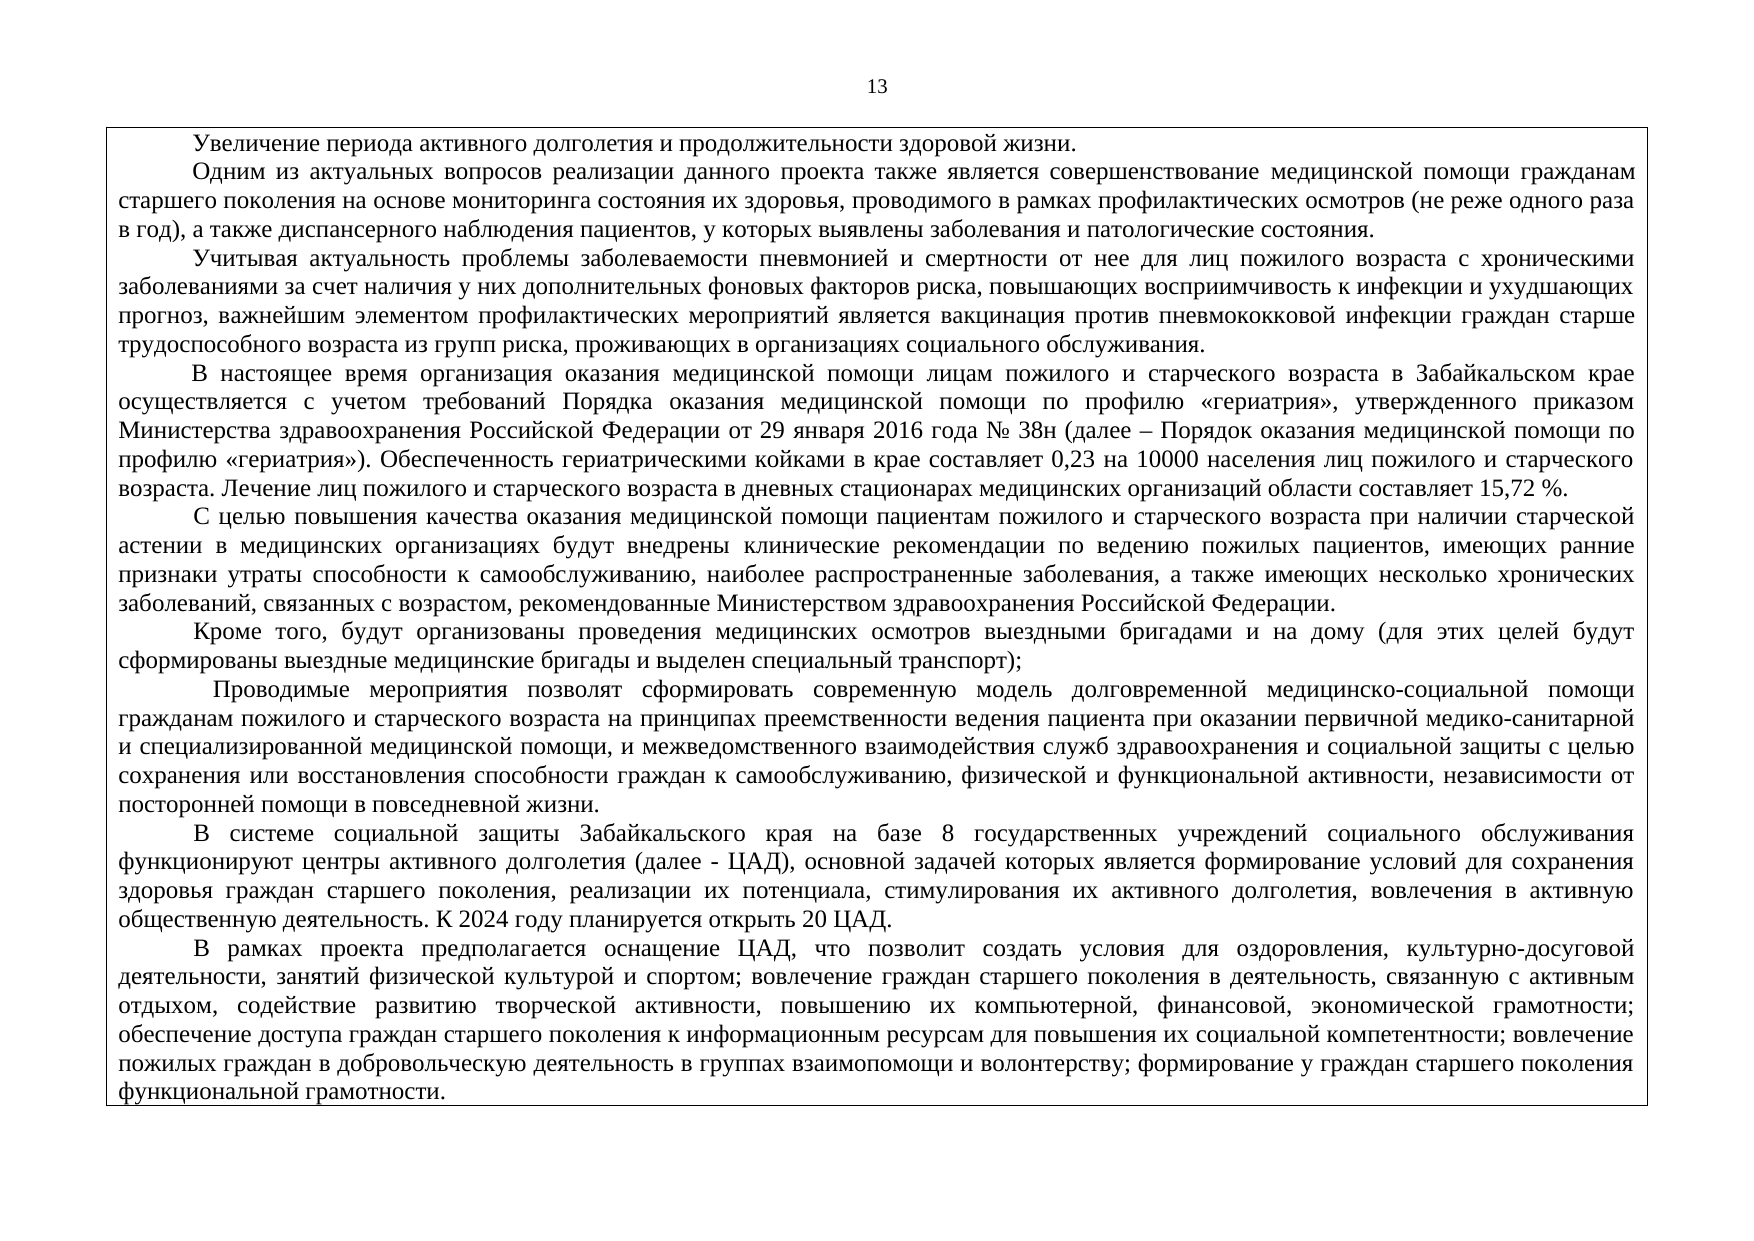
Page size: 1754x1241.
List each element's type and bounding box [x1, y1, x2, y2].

table_header [107, 128, 1647, 1105]
